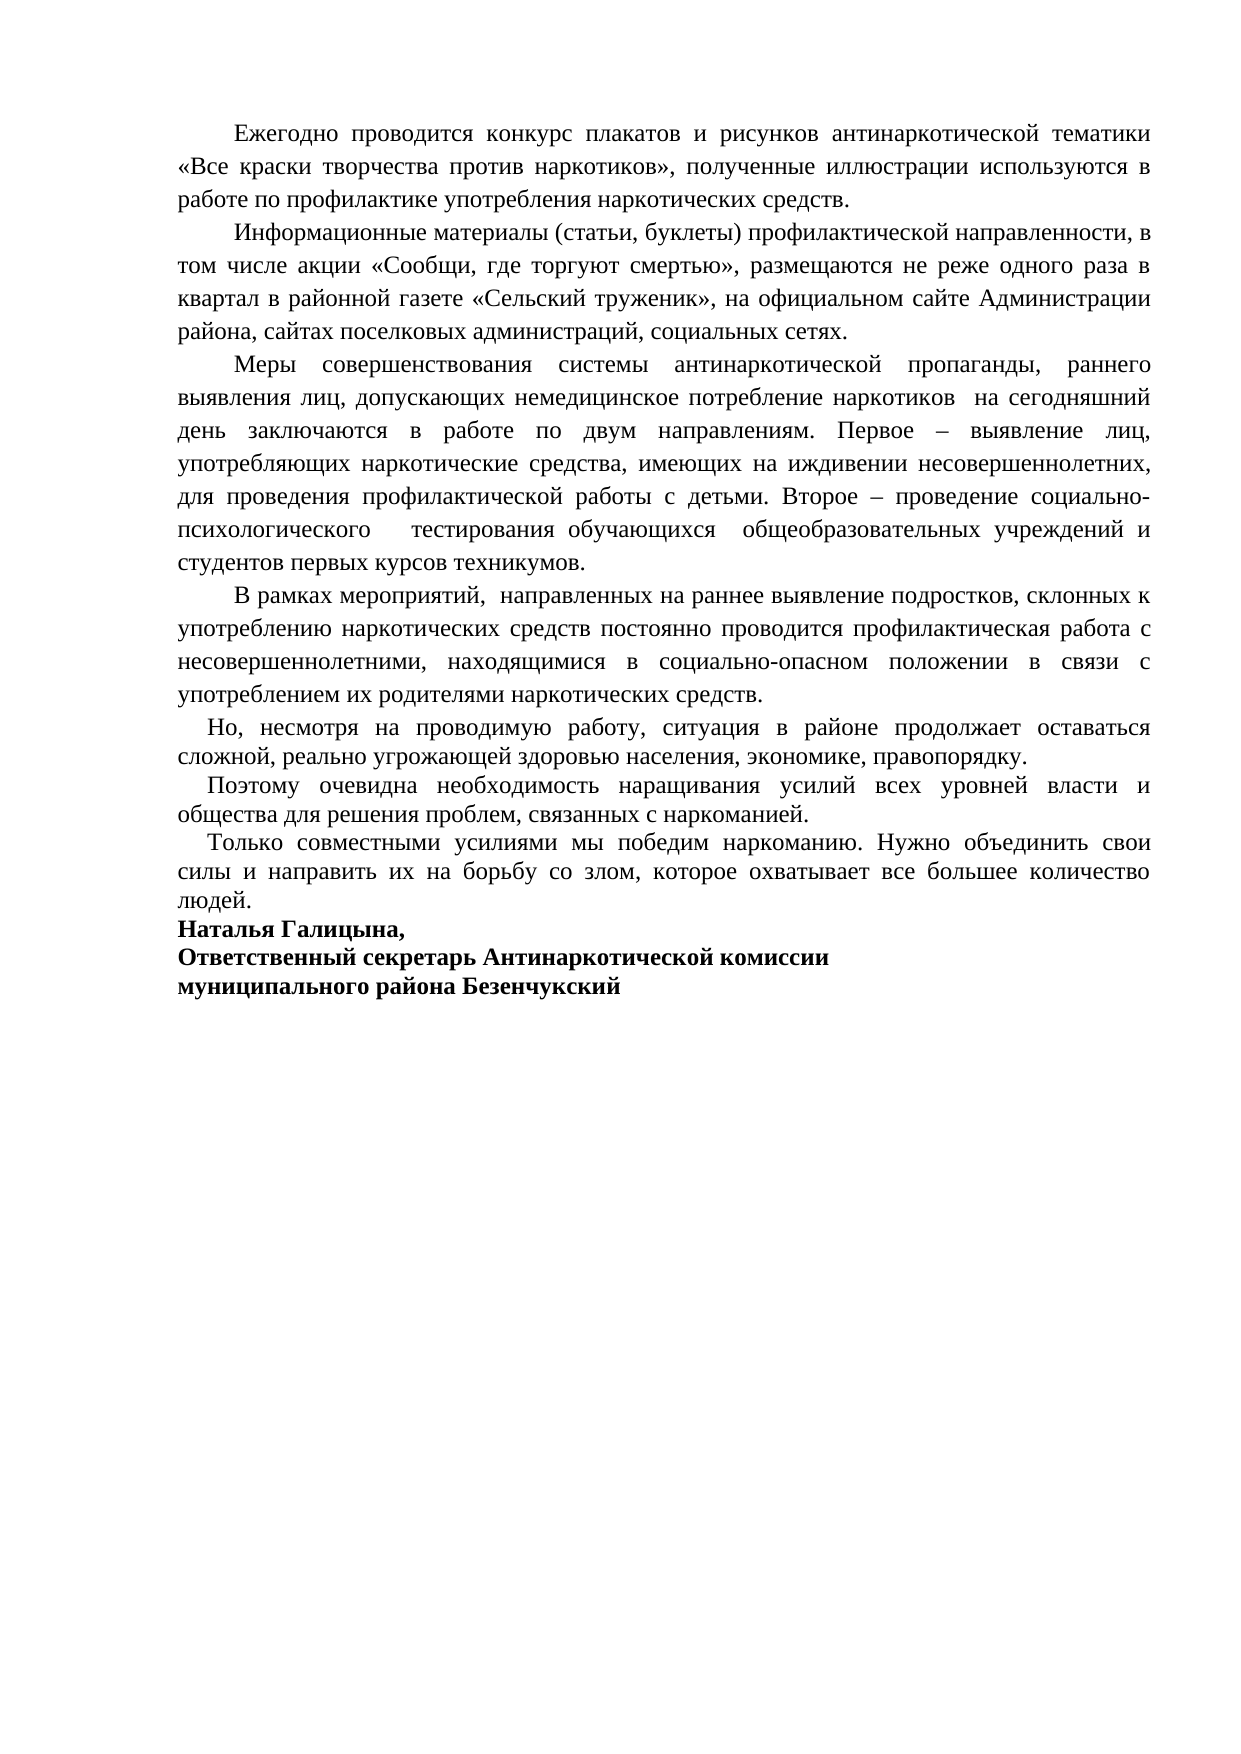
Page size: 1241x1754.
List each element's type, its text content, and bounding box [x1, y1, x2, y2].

text Только совместными усилиями мы победим наркоманию. Нужно объединить свои силы и направить их на борьбу со злом, которое охватывает все большее количество людей. [177, 827, 1152, 914]
text В рамках мероприятий, направленных на раннее выявление подростков, склонных к употреблению наркотических средств постоянно проводится профилактическая работа с несовершеннолетними, находящимися в социально-опасном положении в связи с употреблением их родителями наркотических средств. [177, 580, 1152, 708]
text Наталья Галицына, [177, 914, 1152, 942]
text муниципального района Безенчукский [177, 971, 1152, 1000]
text Ежегодно проводится конкурс плакатов и рисунков антинаркотической тематики «Все краски творчества против наркотиков», полученные иллюстрации используются в работе по профилактике употребления наркотических средств. [177, 118, 1152, 213]
text Меры совершенствования системы антинаркотической пропаганды, раннего выявления лиц, допускающих немедицинское потребление наркотиков на сегодняшний день заключаются в работе по двум направлениям. Первое – выявление лиц, употребляющих наркотические средства, имеющих на иждивении несовершеннолетних, для проведения профилактической работы с детьми. Второе – проведение социально-психологического тестирования обучающихся общеобразовательных учреждений и студентов первых курсов техникумов. [177, 349, 1152, 576]
text Но, несмотря на проводимую работу, ситуация в районе продолжает оставаться сложной, реально угрожающей здоровью населения, экономике, правопорядку. [177, 712, 1152, 770]
text Информационные материалы (статьи, буклеты) профилактической направленности, в том числе акции «Сообщи, где торгуют смертью», размещаются не реже одного раза в квартал в районной газете «Сельский труженик», на официальном сайте Администрации района, сайтах поселковых администраций, социальных сетях. [177, 217, 1152, 345]
text Ответственный секретарь Антинаркотической комиссии [177, 942, 1152, 971]
text Поэтому очевидна необходимость наращивания усилий всех уровней власти и общества для решения проблем, связанных с наркоманией. [177, 770, 1152, 827]
